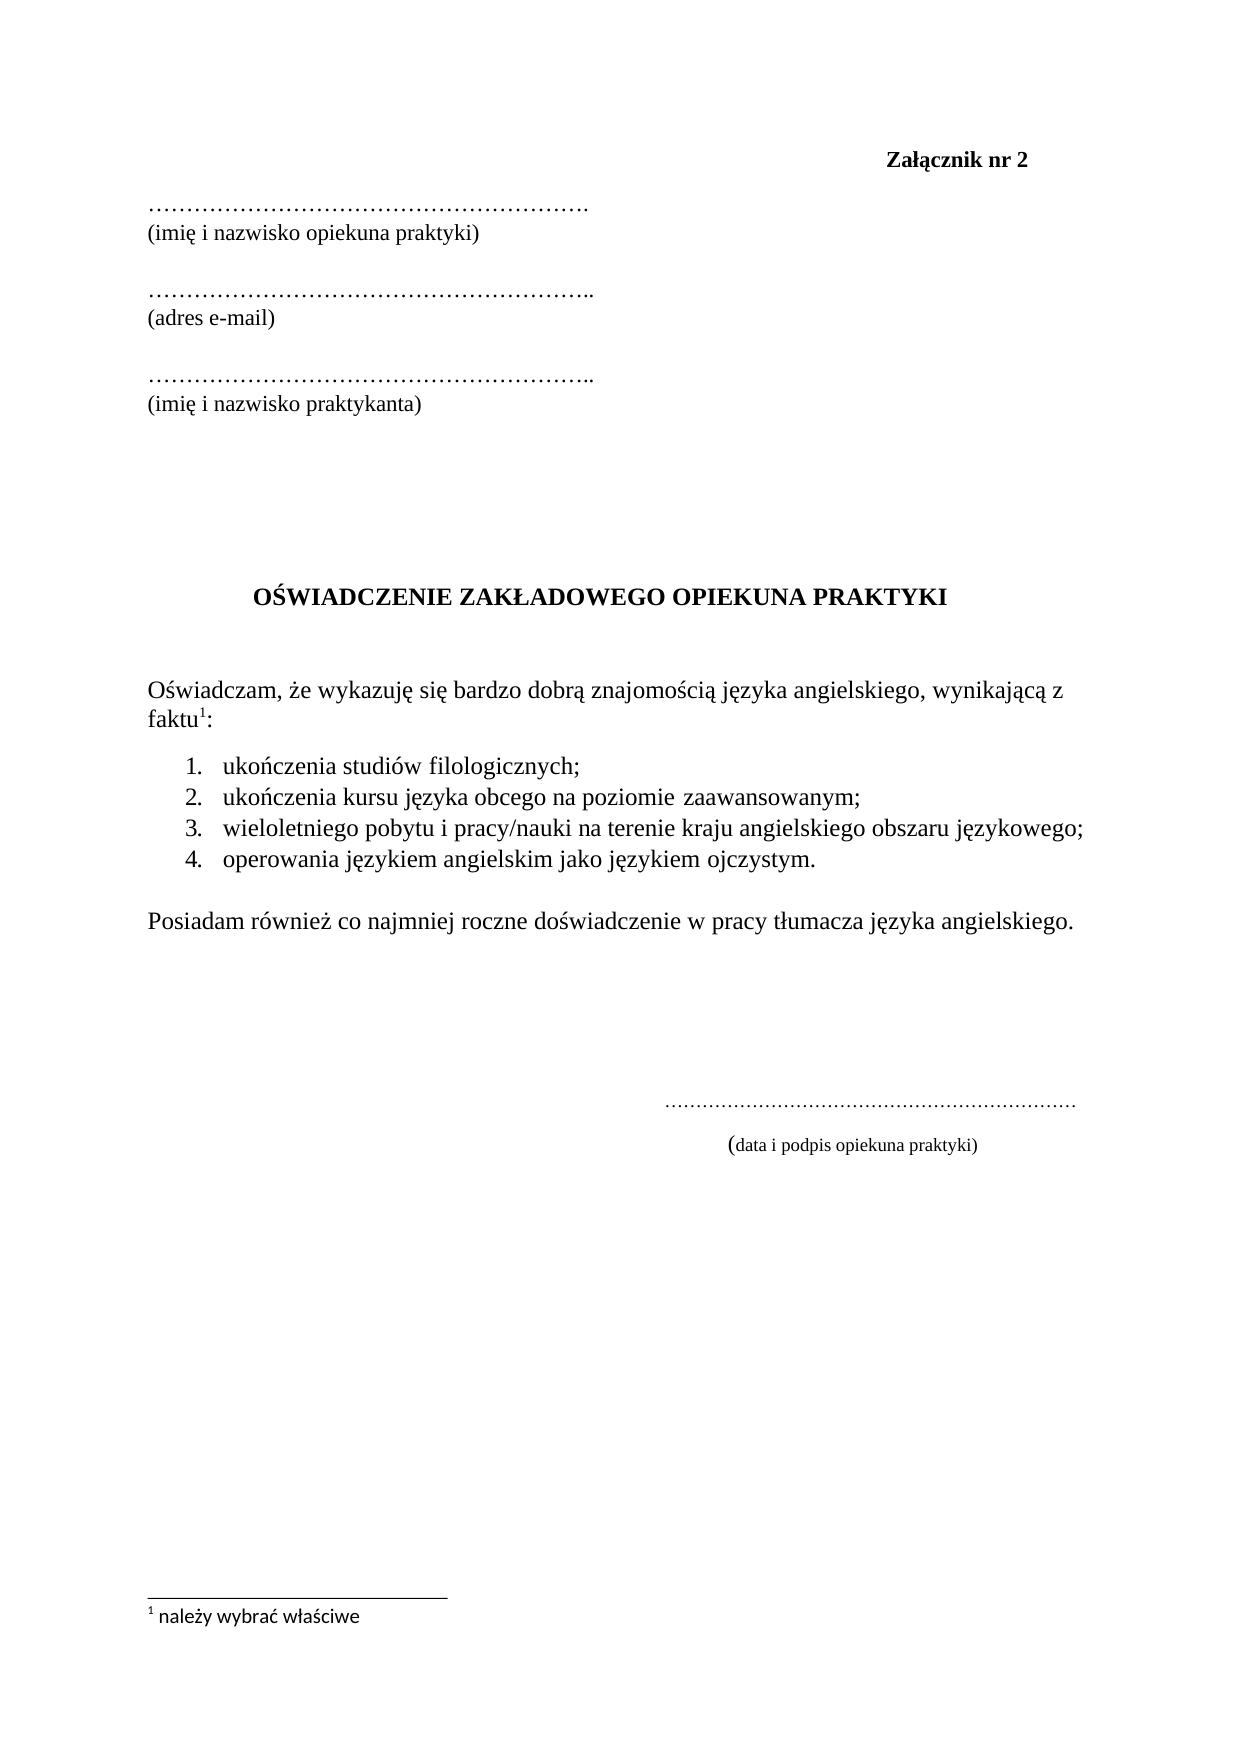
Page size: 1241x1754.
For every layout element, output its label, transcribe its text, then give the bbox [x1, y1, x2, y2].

list operowania językiem angielskim jako językiem ojczystym. [185, 844, 1096, 873]
list ukończenia studiów filologicznych; [185, 751, 1096, 780]
text 1 należy wybrać właściwe [147, 1603, 1096, 1628]
text …………………………………………………. (imię i nazwisko opiekuna praktyki) [147, 190, 590, 245]
title OŚWIADCZENIE ZAKŁADOWEGO OPIEKUNA PRAKTYKI [251, 582, 950, 611]
list wieloletniego pobytu i pracy/nauki na terenie kraju angielskiego obszaru językowego; [185, 813, 1096, 842]
text Załącznik nr 2 [135, 146, 1028, 172]
text Posiadam również co najmniej roczne doświadczenie w pracy tłumacza języka angielskiego. [147, 906, 1096, 935]
text ………………………………………………………… [664, 1090, 1096, 1112]
list ukończenia kursu języka obcego na poziomie zaawansowanym; [185, 782, 1096, 811]
text ………………………………………………….. (imię i nazwisko praktykanta) [147, 361, 596, 416]
text ………………………………………………….. (adres e-mail) [147, 276, 596, 331]
text (data i podpis opiekuna praktyki) [728, 1130, 1096, 1156]
text Oświadczam, że wykazuję się bardzo dobrą znajomością języka angielskiego, wynikającą z faktu1: [147, 675, 1096, 732]
